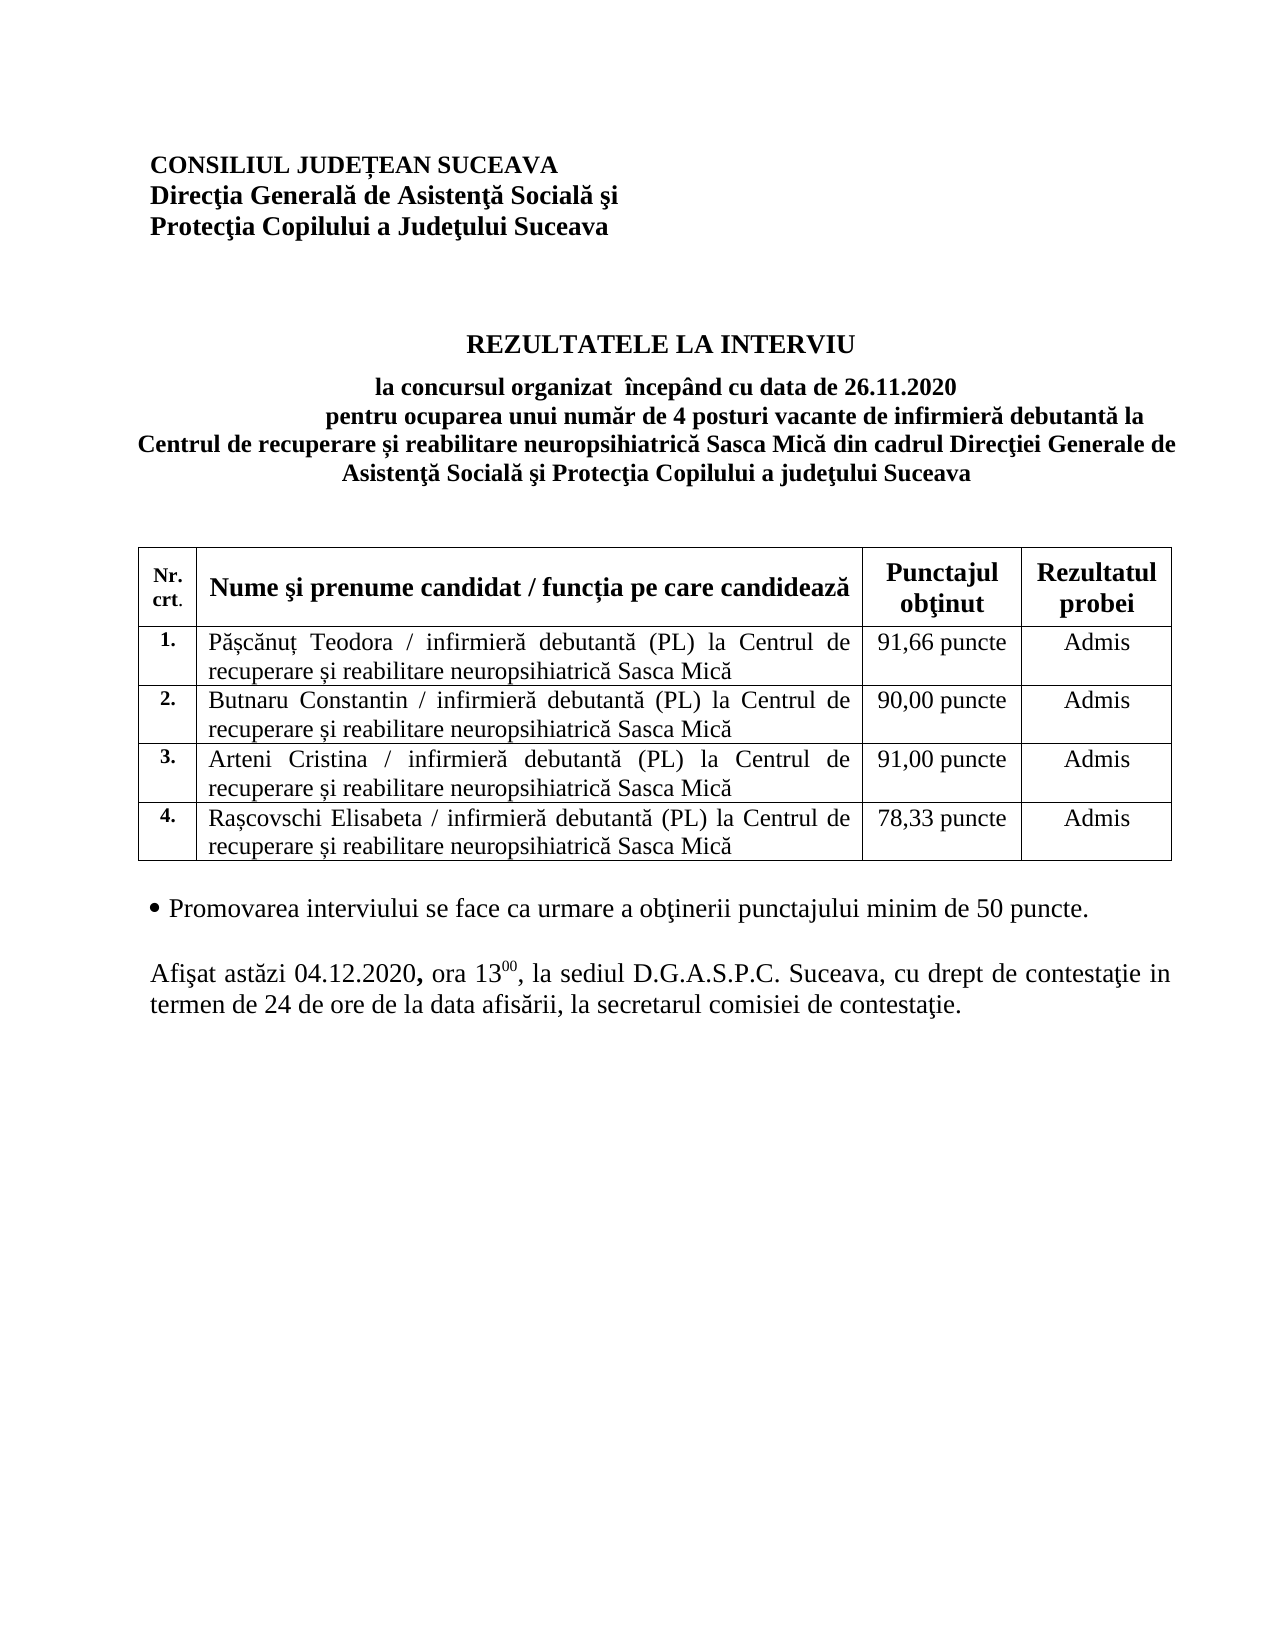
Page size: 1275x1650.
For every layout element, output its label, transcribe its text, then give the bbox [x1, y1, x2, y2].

table_cell 3. [139, 744, 196, 802]
table_header Nr. crt. [139, 548, 196, 626]
table_cell Rașcovschi Elisabeta / infirmieră debutantă (PL) la Centrul de recuperare și reabilitare neuropsihiatrică Sasca Mică [197, 803, 862, 860]
list Promovarea interviului se face ca urmare a obţinerii punctajului minim de 50 puncte. [150, 892, 1172, 923]
table_cell 4. [139, 803, 196, 860]
text REZULTATELE LA INTERVIU [150, 328, 1172, 359]
subtitle pentru ocuparea unui număr de 4 posturi vacante de infirmieră debutantă la Centrul de recuperare și reabilitare neuropsihiatrică Sasca Mică din cadrul Direcţiei Generale de Asistenţă Socială şi Protecţia Copilului a judeţului Suceava [131, 401, 1182, 487]
table_cell Admis [1022, 803, 1171, 860]
table_cell Butnaru Constantin / infirmieră debutantă (PL) la Centrul de recuperare și reabilitare neuropsihiatrică Sasca Mică [197, 686, 862, 743]
table_cell Admis [1022, 686, 1171, 743]
table_cell Arteni Cristina / infirmieră debutantă (PL) la Centrul de recuperare și reabilitare neuropsihiatrică Sasca Mică [197, 744, 862, 802]
table_header Punctajul obţinut [863, 548, 1021, 626]
title la concursul organizat începând cu data de 26.11.2020 [150, 372, 1182, 401]
table_cell Admis [1022, 744, 1171, 802]
table_cell 2. [139, 686, 196, 743]
table_cell 90,00 puncte [863, 686, 1021, 743]
table_header Rezultatul probei [1022, 548, 1171, 626]
table_cell Admis [1022, 627, 1171, 684]
text Protecţia Copilului a Judeţului Suceava [150, 210, 1125, 241]
text Direcţia Generală de Asistenţă Socială şi [150, 179, 1125, 210]
table_header Nume şi prenume candidat / funcția pe care candidează [197, 548, 862, 626]
text CONSILIUL JUDEȚEAN SUCEAVA [150, 150, 1125, 179]
table_cell Pășcănuț Teodora / infirmieră debutantă (PL) la Centrul de recuperare și reabilitare neuropsihiatrică Sasca Mică [197, 627, 862, 684]
table_cell 1. [139, 627, 196, 684]
table_cell 91,66 puncte [863, 627, 1021, 684]
text Afişat astăzi 04.12.2020, ora 1300, la sediul D.G.A.S.P.C. Suceava, cu drept de contestaţie in termen de 24 de ore de la data afisării, la secretarul comisiei de contestaţie. [150, 957, 1172, 1019]
table_cell 91,00 puncte [863, 744, 1021, 802]
table_cell 78,33 puncte [863, 803, 1021, 860]
